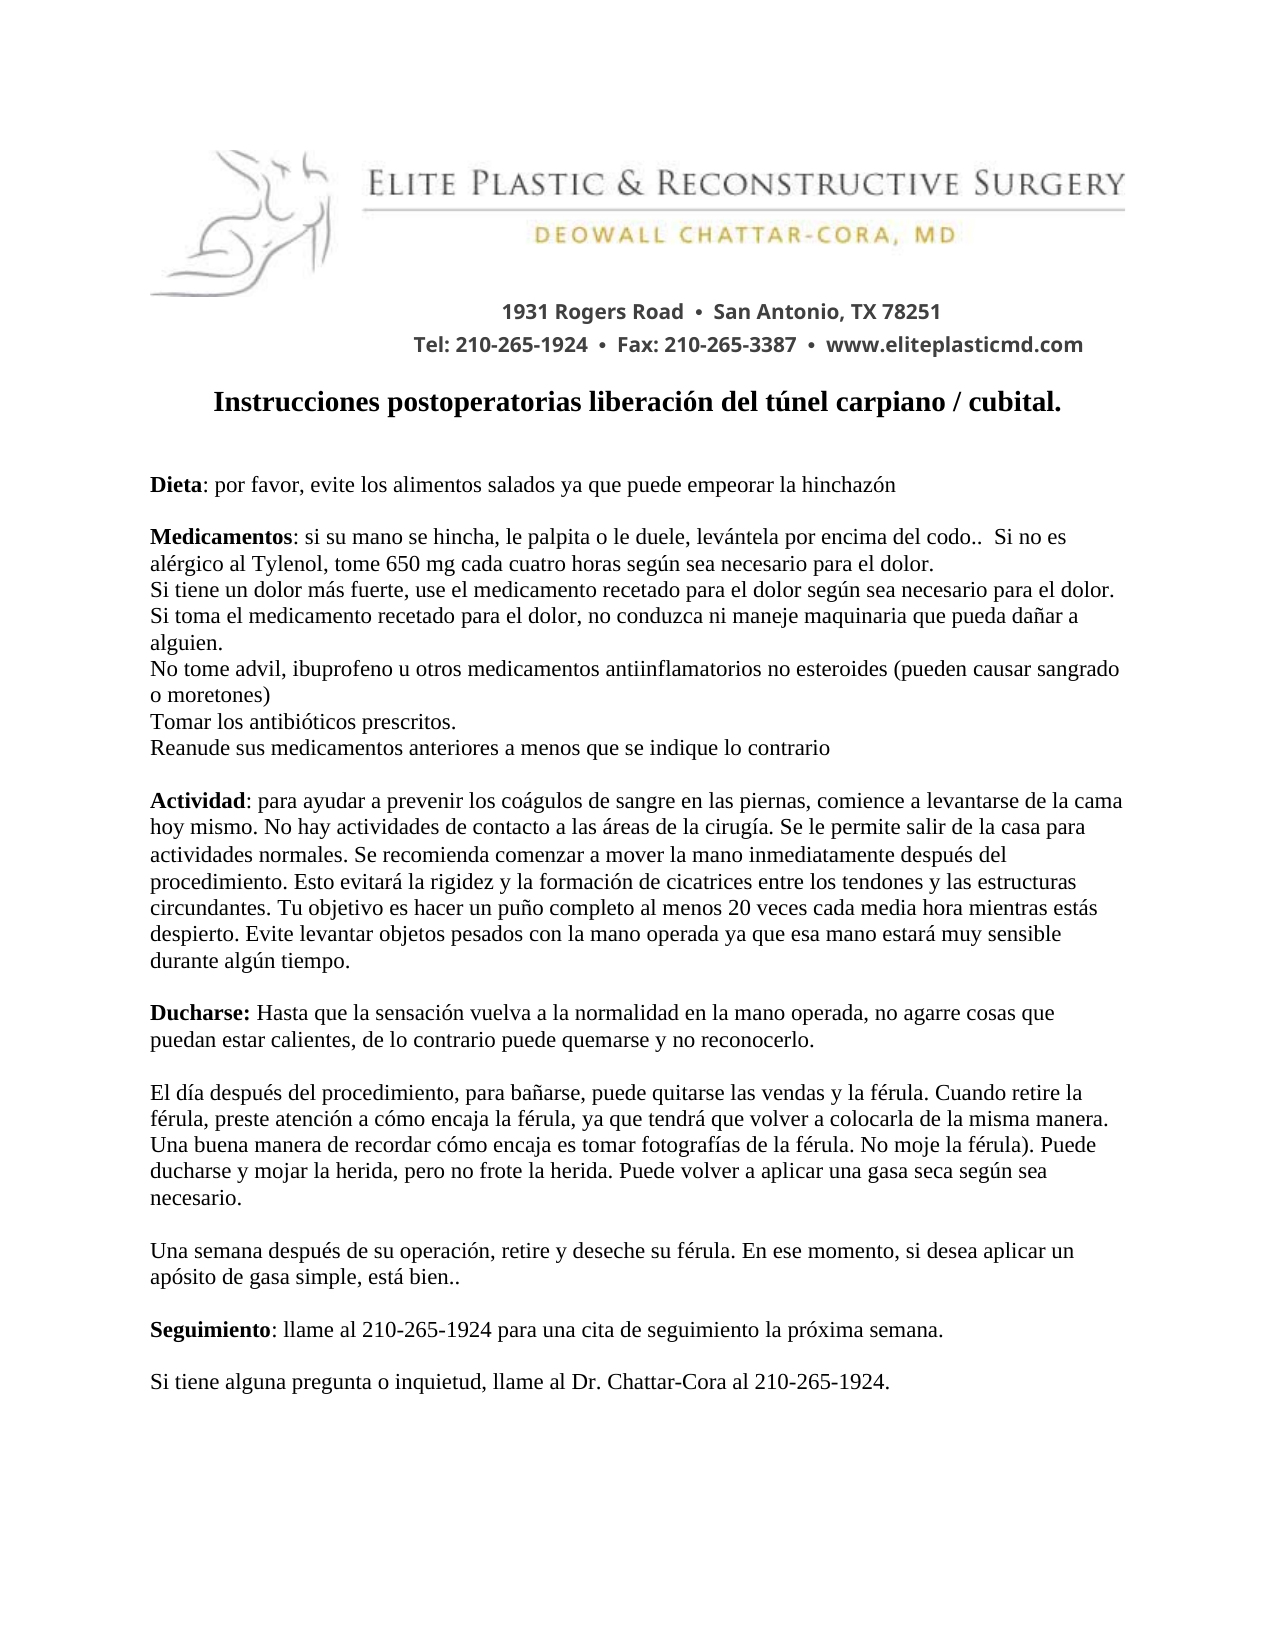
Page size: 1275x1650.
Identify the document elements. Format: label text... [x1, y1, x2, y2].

text Ducharse: Hasta que la sensación vuelva a la normalidad en la mano operada, no agarre cosas que puedan estar calientes, de lo contrario puede quemarse y no reconocerlo. [150, 999, 1125, 1052]
text Tel: 210-265-1924 • Fax: 210-265-3387 • www.eliteplasticmd.com [150, 330, 1125, 358]
text El día después del procedimiento, para bañarse, puede quitarse las vendas y la férula. Cuando retire la férula, preste atención a cómo encaja la férula, ya que tendrá que volver a colocarla de la misma manera. Una buena manera de recordar cómo encaja es tomar fotografías de la férula. No moje la férula). Puede ducharse y mojar la herida, pero no frote la herida. Puede volver a aplicar una gasa seca según sea necesario. [150, 1078, 1125, 1210]
text Dieta: por favor, evite los alimentos salados ya que puede empeorar la hinchazón [150, 471, 1125, 497]
picture [150, 150, 1125, 297]
text Tomar los antibióticos prescritos. [150, 708, 1125, 734]
text Si tiene alguna pregunta o inquietud, llame al Dr. Chattar-Cora al 210-265-1924. [150, 1368, 1125, 1395]
text No tome advil, ibuprofeno u otros medicamentos antiinflamatorios no esteroides (pueden causar sangrado o moretones) [150, 655, 1125, 708]
text Medicamentos: si su mano se hincha, le palpita o le duele, levántela por encima del codo.. Si no es alérgico al Tylenol, tome 650 mg cada cuatro horas según sea necesario para el dolor. [150, 523, 1125, 576]
text Instrucciones postoperatorias liberación del túnel carpiano / cubital. [150, 384, 1125, 418]
text Seguimiento: llame al 210-265-1924 para una cita de seguimiento la próxima semana. [150, 1316, 1125, 1342]
text Actividad: para ayudar a prevenir los coágulos de sangre en las piernas, comience a levantarse de la cama hoy mismo. No hay actividades de contacto a las áreas de la cirugía. Se le permite salir de la casa para actividades normales. Se recomienda comenzar a mover la mano inmediatamente después del procedimiento. Esto evitará la rigidez y la formación de cicatrices entre los tendones y las estructuras circundantes. Tu objetivo es hacer un puño completo al menos 20 veces cada media hora mientras estás despierto. Evite levantar objetos pesados con la mano operada ya que esa mano estará muy sensible durante algún tiempo. [150, 787, 1125, 973]
text Si tiene un dolor más fuerte, use el medicamento recetado para el dolor según sea necesario para el dolor. Si toma el medicamento recetado para el dolor, no conduzca ni maneje maquinaria que pueda dañar a alguien. [150, 576, 1125, 655]
text 1931 Rogers Road • San Antonio, TX 78251 [150, 297, 1125, 326]
text Reanude sus medicamentos anteriores a menos que se indique lo contrario [150, 734, 1125, 761]
text Una semana después de su operación, retire y deseche su férula. En ese momento, si desea aplicar un apósito de gasa simple, está bien.. [150, 1237, 1125, 1289]
